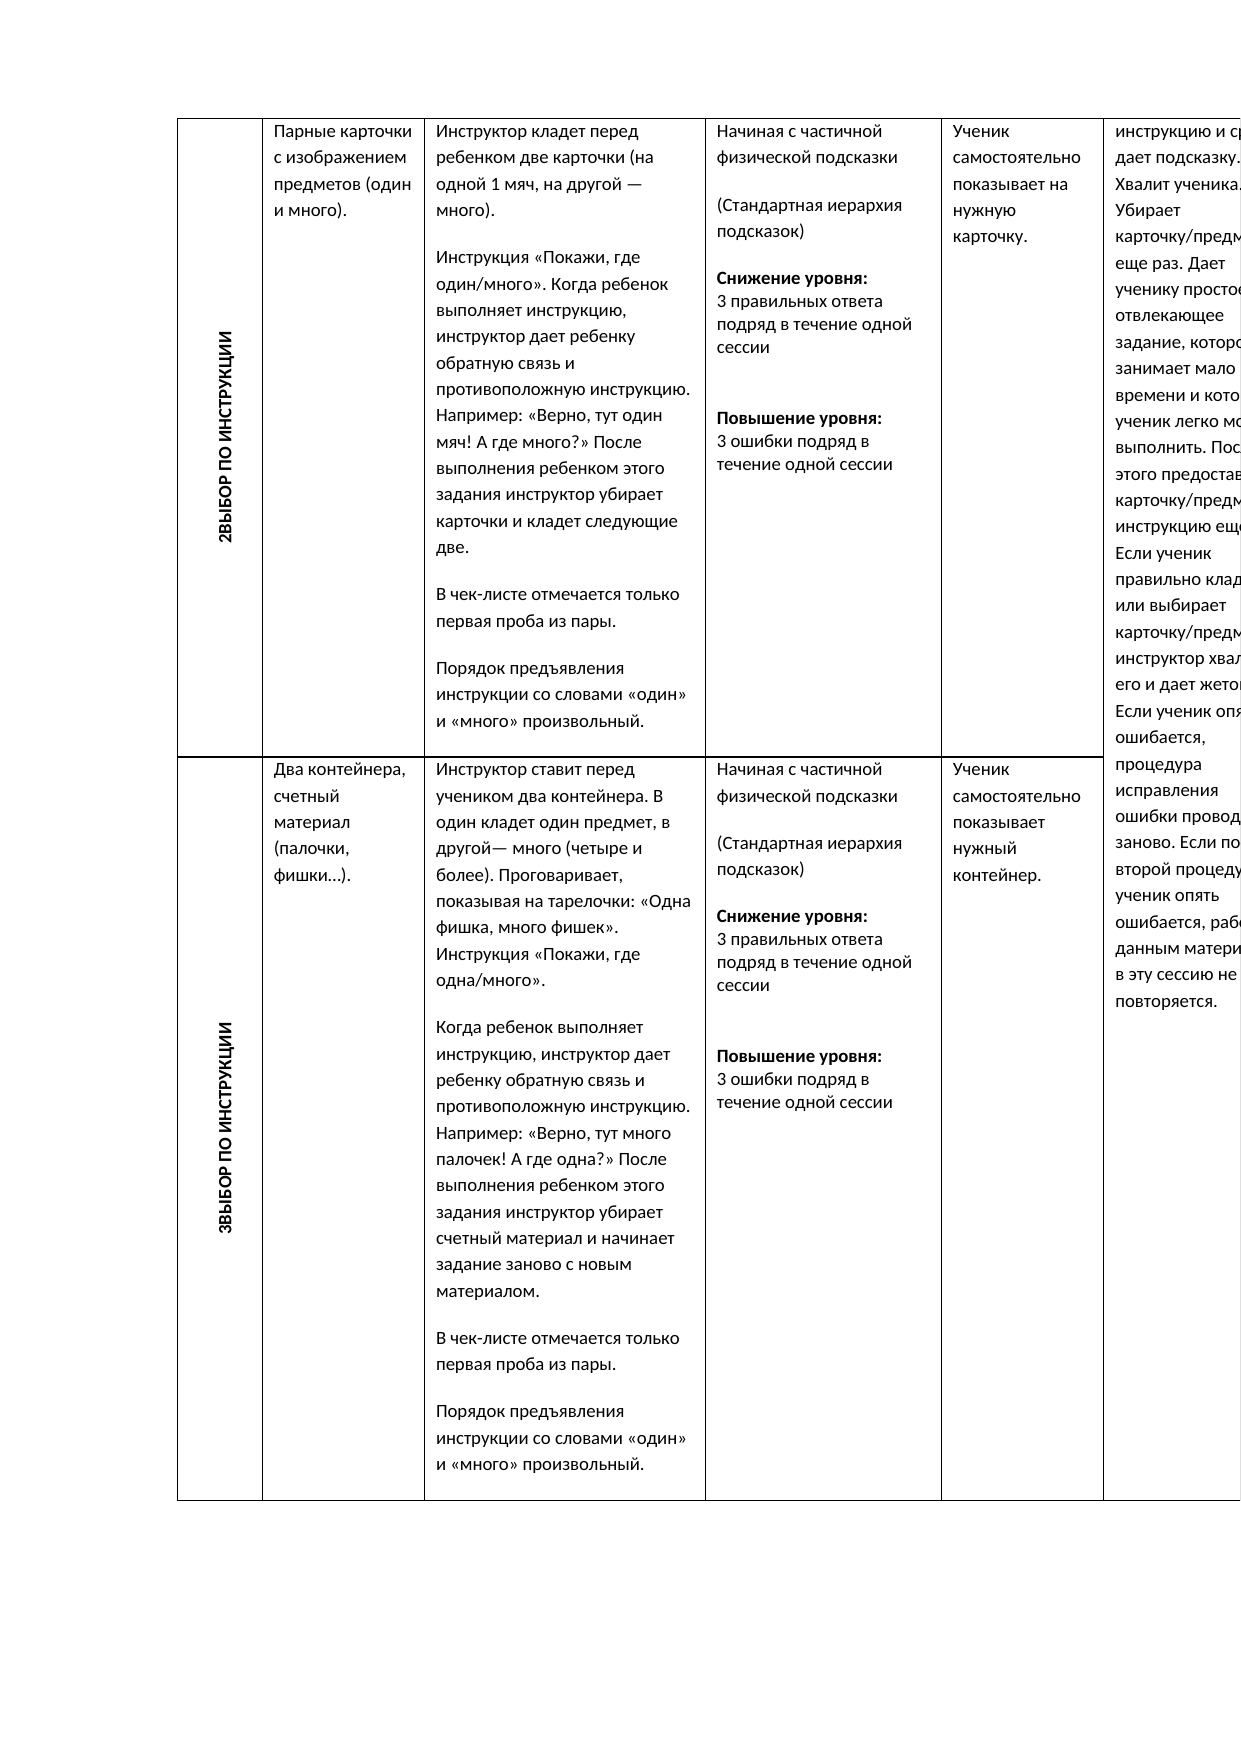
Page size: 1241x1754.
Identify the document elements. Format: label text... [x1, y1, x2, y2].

table_cell Ученик самостоятельно показывает на нужную карточку. [942, 119, 1103, 756]
table_cell 2ВЫБОР ПО ИНСТРУКЦИИ [178, 119, 262, 756]
table_cell Ученик самостоятельно показывает нужный контейнер. [942, 758, 1103, 1500]
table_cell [706, 119, 941, 756]
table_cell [263, 119, 424, 756]
table_cell Инструктор ставит перед учеником два контейнера. В один кладет один предмет, в другой— много (четыре и более). Проговаривает, показывая на тарелочки: «Одна фишка, много фишек». Инструкция «Покажи, где одна/много». Когда ребенок выполняет инструкцию, инструктор дает ребенку обратную связь и противоположную инструкцию. Например: «Верно, тут много палочек! А где одна?» После выполнения ребенком этого задания инструктор убирает счетный материал и начинает задание заново с новым материалом. В чек-листе отмечается только первая проба из пары. Порядок предъявления инструкции со словами «один» и «много» произвольный. [425, 758, 705, 1500]
table_cell 3ВЫБОР ПО ИНСТРУКЦИИ [178, 758, 262, 1500]
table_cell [263, 758, 424, 1500]
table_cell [1104, 119, 1240, 1500]
table_cell Инструктор кладет перед ребенком две карточки (на одной 1 мяч, на другой — много). Инструкция «Покажи, где один/много». Когда ребенок выполняет инструкцию, инструктор дает ребенку обратную связь и противоположную инструкцию. Например: «Верно, тут один мяч! А где много?» После выполнения ребенком этого задания инструктор убирает карточки и кладет следующие две. В чек-листе отмечается только первая проба из пары. Порядок предъявления инструкции со словами «один» и «много» произвольный. [425, 119, 705, 756]
